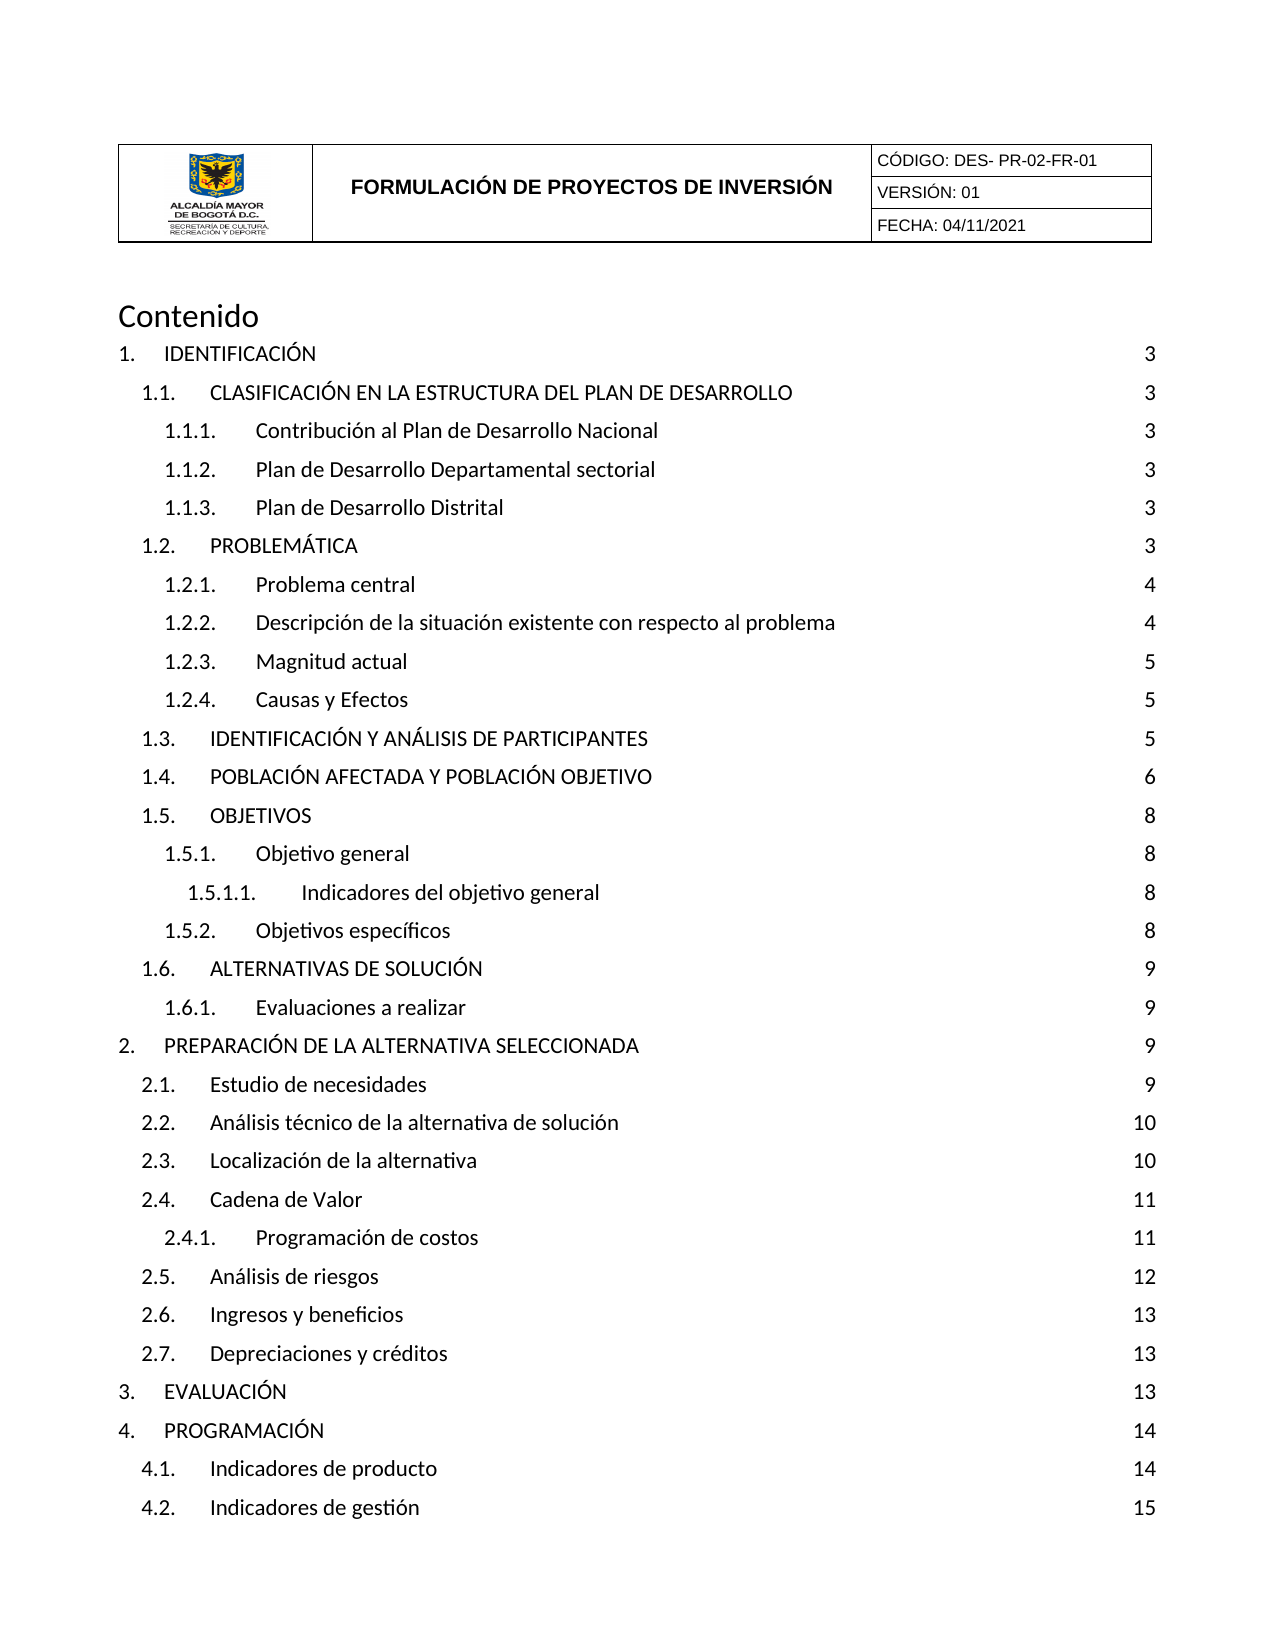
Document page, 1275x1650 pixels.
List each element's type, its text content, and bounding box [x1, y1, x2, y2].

text Contenido [118, 296, 1157, 336]
picture [164, 151, 270, 236]
